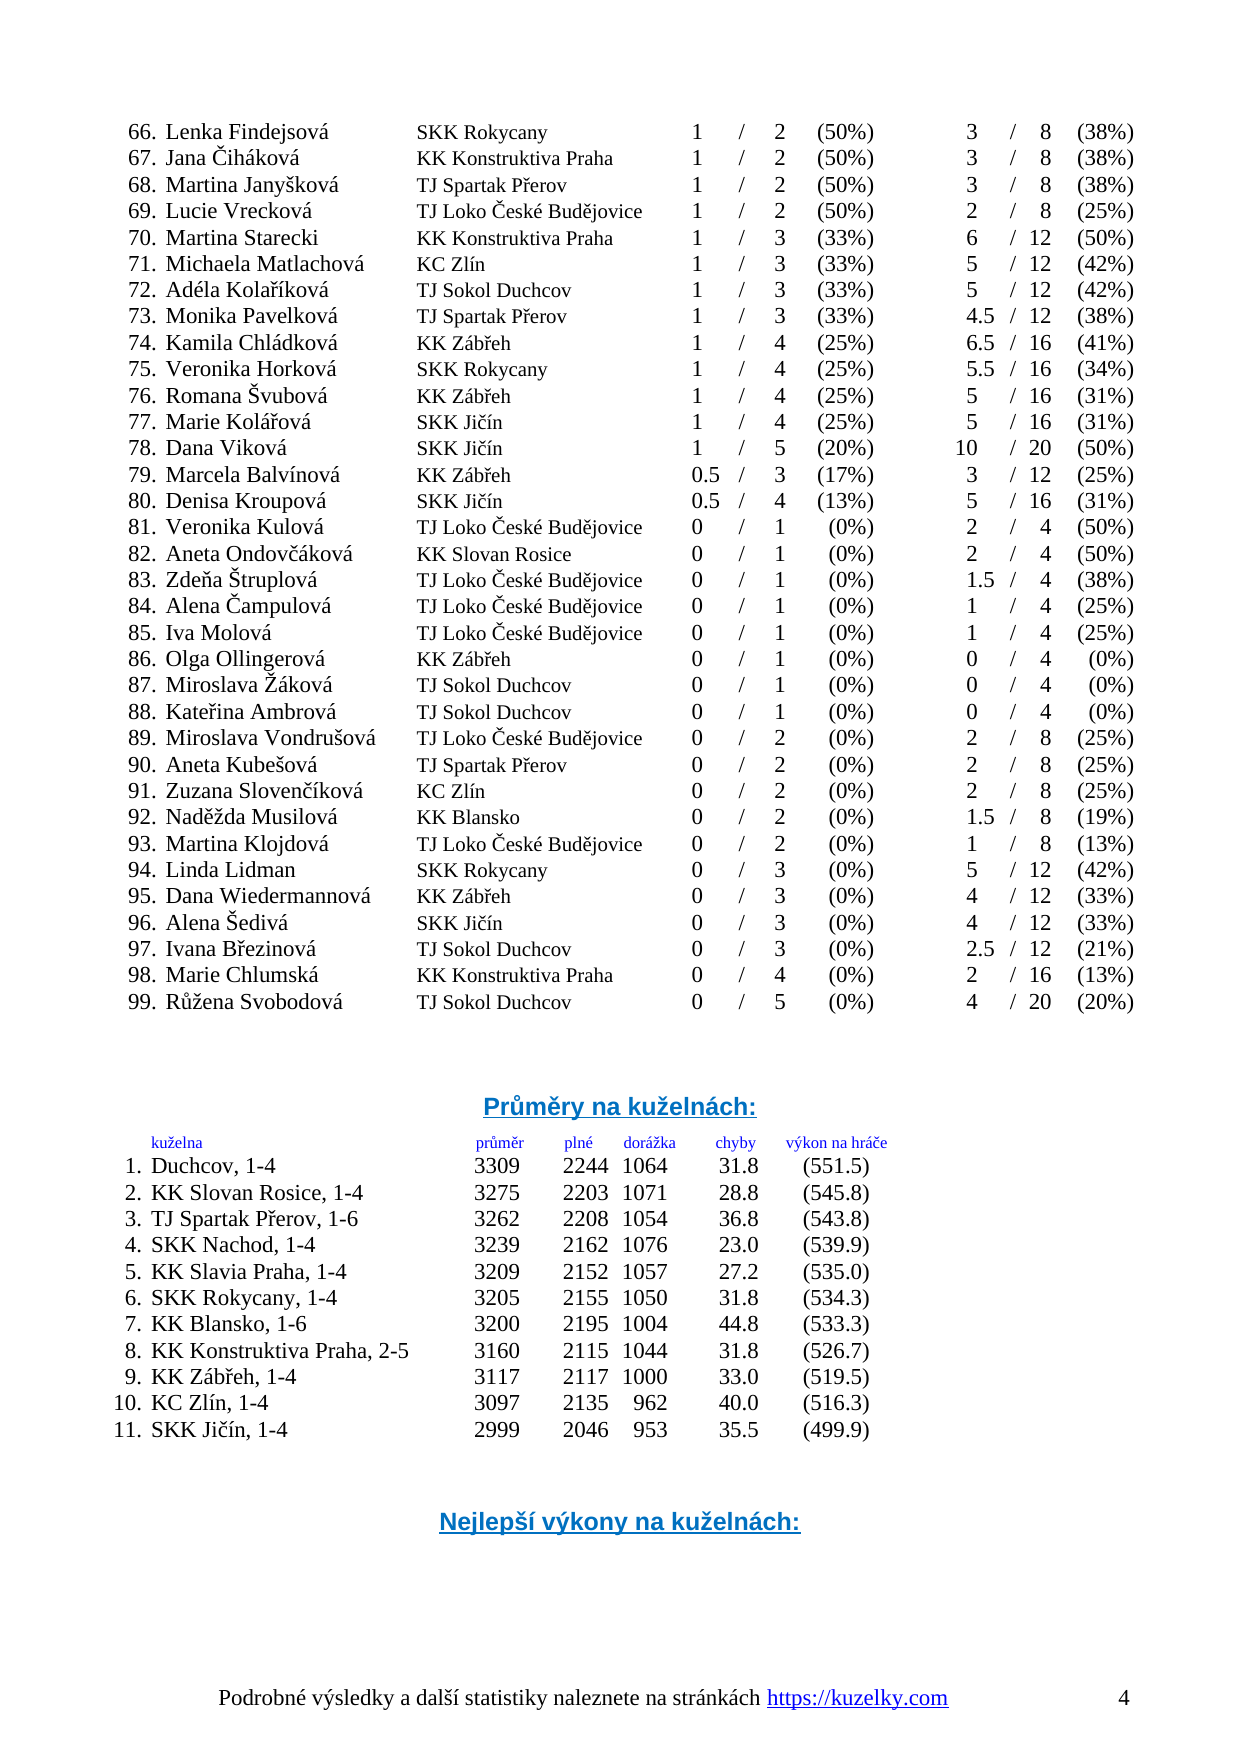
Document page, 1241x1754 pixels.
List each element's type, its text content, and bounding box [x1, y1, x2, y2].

text 84. Alena Čampulová TJ Loko České Budějovice 0 / 1 (0%) 1 / 4 (25%) [106, 592, 1134, 619]
text 9. KK Zábřeh, 1-4 3117 2117 1000 33.0 (519.5) [106, 1363, 1134, 1389]
text 76. Romana Švubová KK Zábřeh 1 / 4 (25%) 5 / 16 (31%) [106, 382, 1134, 408]
text Průměry na kuželnách: [94, 1092, 1145, 1121]
text 11. SKK Jičín, 1-4 2999 2046 953 35.5 (499.9) [106, 1416, 1134, 1442]
text 97. Ivana Březinová TJ Sokol Duchcov 0 / 3 (0%) 2.5 / 12 (21%) [106, 935, 1134, 961]
text 5. KK Slavia Praha, 1-4 3209 2152 1057 27.2 (535.0) [106, 1258, 1134, 1284]
text 8. KK Konstruktiva Praha, 2-5 3160 2115 1044 31.8 (526.7) [106, 1337, 1134, 1363]
text 67. Jana Čiháková KK Konstruktiva Praha 1 / 2 (50%) 3 / 8 (38%) [106, 144, 1134, 171]
text 69. Lucie Vrecková TJ Loko České Budějovice 1 / 2 (50%) 2 / 8 (25%) [106, 197, 1134, 223]
text 78. Dana Viková SKK Jičín 1 / 5 (20%) 10 / 20 (50%) [106, 434, 1134, 461]
text 1. Duchcov, 1-4 3309 2244 1064 31.8 (551.5) [106, 1152, 1134, 1179]
text kuželna průměr plné dorážka chyby výkon na hráče [106, 1133, 1134, 1152]
text 7. KK Blansko, 1-6 3200 2195 1004 44.8 (533.3) [106, 1310, 1134, 1337]
text 89. Miroslava Vondrušová TJ Loko České Budějovice 0 / 2 (0%) 2 / 8 (25%) [106, 724, 1134, 751]
text 93. Martina Klojdová TJ Loko České Budějovice 0 / 2 (0%) 1 / 8 (13%) [106, 830, 1134, 856]
text 94. Linda Lidman SKK Rokycany 0 / 3 (0%) 5 / 12 (42%) [106, 856, 1134, 882]
text 90. Aneta Kubešová TJ Spartak Přerov 0 / 2 (0%) 2 / 8 (25%) [106, 751, 1134, 777]
text 71. Michaela Matlachová KC Zlín 1 / 3 (33%) 5 / 12 (42%) [106, 250, 1134, 276]
text 92. Naděžda Musilová KK Blansko 0 / 2 (0%) 1.5 / 8 (19%) [106, 803, 1134, 830]
text 85. Iva Molová TJ Loko České Budějovice 0 / 1 (0%) 1 / 4 (25%) [106, 619, 1134, 645]
text 82. Aneta Ondovčáková KK Slovan Rosice 0 / 1 (0%) 2 / 4 (50%) [106, 540, 1134, 566]
text 74. Kamila Chládková KK Zábřeh 1 / 4 (25%) 6.5 / 16 (41%) [106, 329, 1134, 355]
text 73. Monika Pavelková TJ Spartak Přerov 1 / 3 (33%) 4.5 / 12 (38%) [106, 303, 1134, 329]
text 70. Martina Starecki KK Konstruktiva Praha 1 / 3 (33%) 6 / 12 (50%) [106, 223, 1134, 250]
text 66. Lenka Findejsová SKK Rokycany 1 / 2 (50%) 3 / 8 (38%) [106, 118, 1134, 144]
text 81. Veronika Kulová TJ Loko České Budějovice 0 / 1 (0%) 2 / 4 (50%) [106, 513, 1134, 540]
text 2. KK Slovan Rosice, 1-4 3275 2203 1071 28.8 (545.8) [106, 1179, 1134, 1205]
text 86. Olga Ollingerová KK Zábřeh 0 / 1 (0%) 0 / 4 (0%) [106, 645, 1134, 672]
text 95. Dana Wiedermannová KK Zábřeh 0 / 3 (0%) 4 / 12 (33%) [106, 882, 1134, 909]
text 75. Veronika Horková SKK Rokycany 1 / 4 (25%) 5.5 / 16 (34%) [106, 355, 1134, 382]
text 72. Adéla Kolaříková TJ Sokol Duchcov 1 / 3 (33%) 5 / 12 (42%) [106, 276, 1134, 303]
text 83. Zdeňa Štruplová TJ Loko České Budějovice 0 / 1 (0%) 1.5 / 4 (38%) [106, 566, 1134, 592]
text 6. SKK Rokycany, 1-4 3205 2155 1050 31.8 (534.3) [106, 1284, 1134, 1310]
text 80. Denisa Kroupová SKK Jičín 0.5 / 4 (13%) 5 / 16 (31%) [106, 487, 1134, 513]
text Nejlepší výkony na kuželnách: [94, 1507, 1145, 1536]
text 99. Růžena Svobodová TJ Sokol Duchcov 0 / 5 (0%) 4 / 20 (20%) [106, 988, 1134, 1014]
text 10. KC Zlín, 1-4 3097 2135 962 40.0 (516.3) [106, 1389, 1134, 1416]
text 4. SKK Nachod, 1-4 3239 2162 1076 23.0 (539.9) [106, 1231, 1134, 1258]
text 91. Zuzana Slovenčíková KC Zlín 0 / 2 (0%) 2 / 8 (25%) [106, 777, 1134, 803]
text 96. Alena Šedivá SKK Jičín 0 / 3 (0%) 4 / 12 (33%) [106, 909, 1134, 935]
text 77. Marie Kolářová SKK Jičín 1 / 4 (25%) 5 / 16 (31%) [106, 408, 1134, 434]
text 87. Miroslava Žáková TJ Sokol Duchcov 0 / 1 (0%) 0 / 4 (0%) [106, 672, 1134, 698]
text 88. Kateřina Ambrová TJ Sokol Duchcov 0 / 1 (0%) 0 / 4 (0%) [106, 698, 1134, 724]
text 98. Marie Chlumská KK Konstruktiva Praha 0 / 4 (0%) 2 / 16 (13%) [106, 961, 1134, 988]
text 68. Martina Janyšková TJ Spartak Přerov 1 / 2 (50%) 3 / 8 (38%) [106, 171, 1134, 197]
text 3. TJ Spartak Přerov, 1-6 3262 2208 1054 36.8 (543.8) [106, 1205, 1134, 1231]
text 79. Marcela Balvínová KK Zábřeh 0.5 / 3 (17%) 3 / 12 (25%) [106, 461, 1134, 487]
